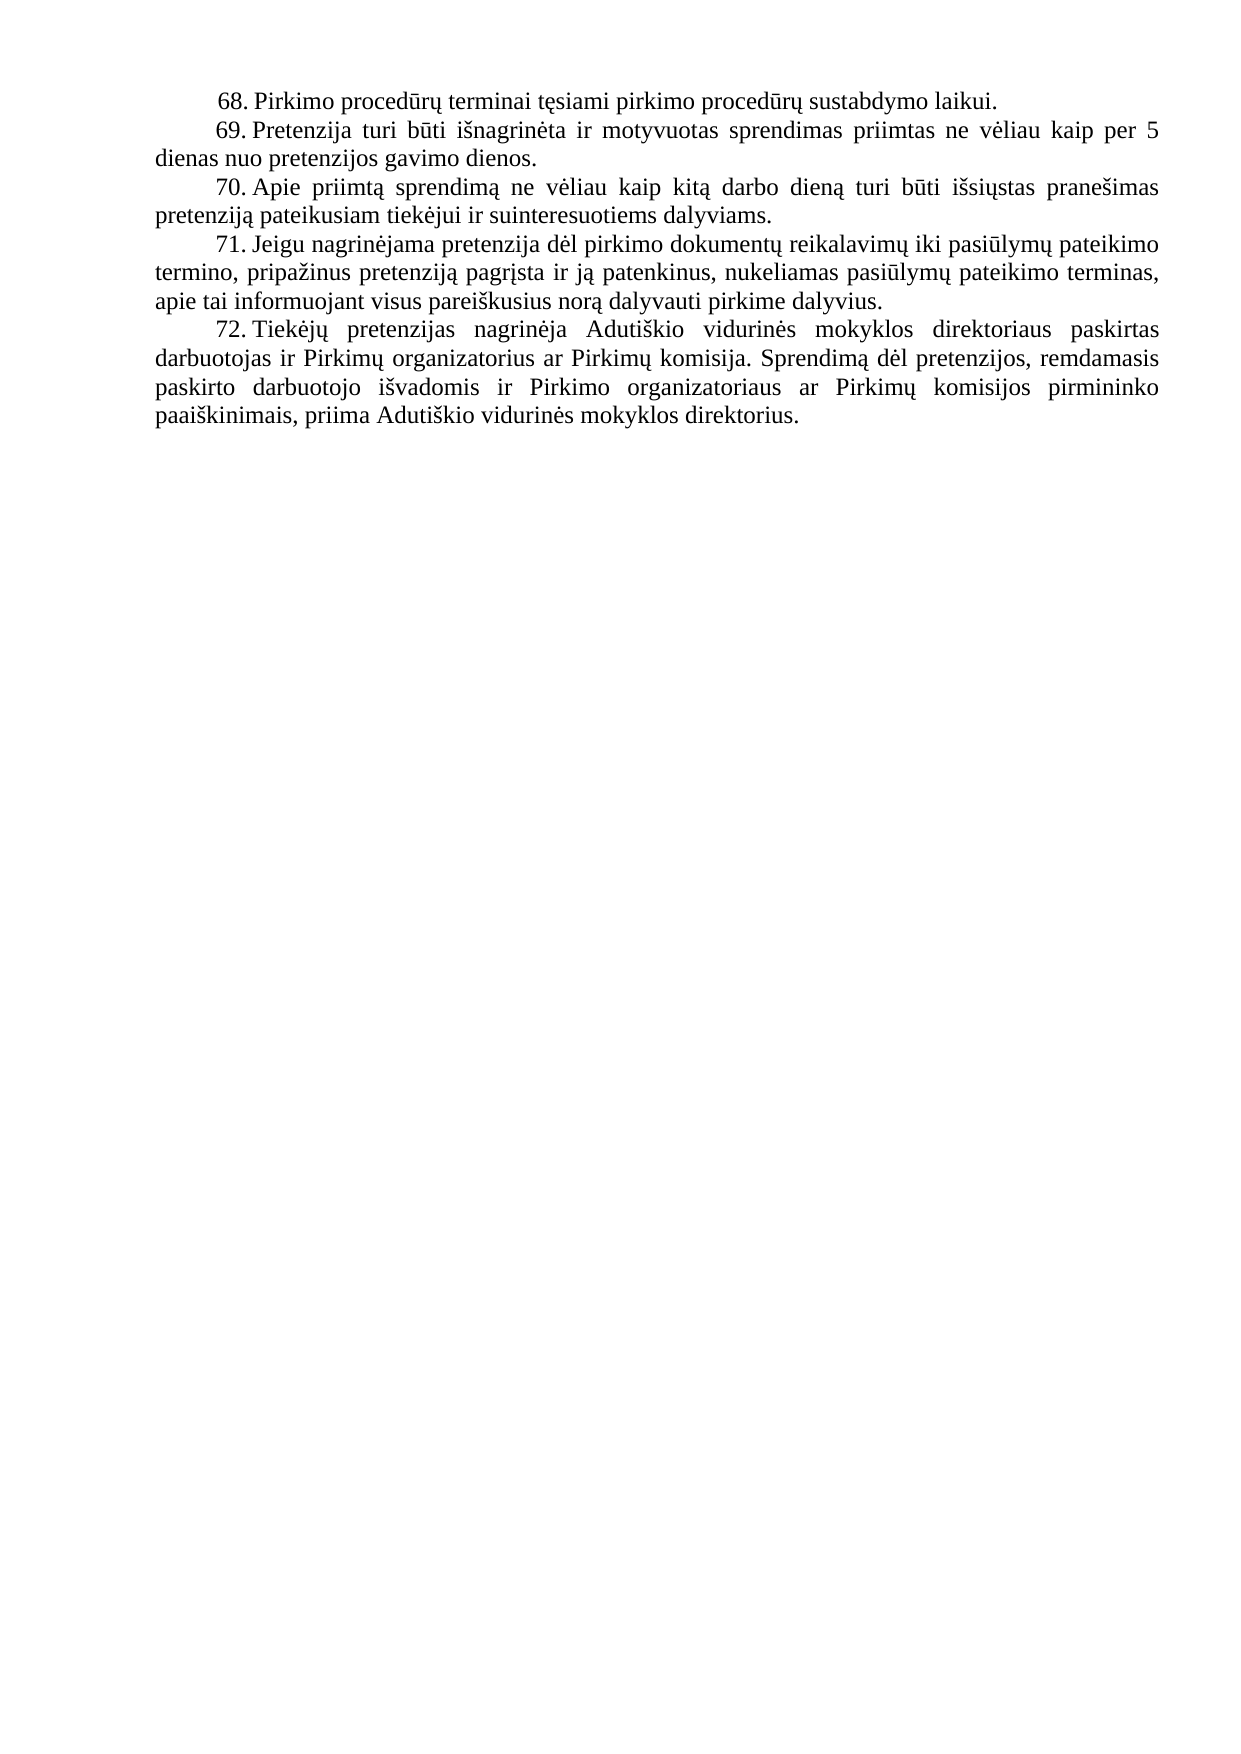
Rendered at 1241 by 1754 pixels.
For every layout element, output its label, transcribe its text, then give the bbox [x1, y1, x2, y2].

list Pretenzija turi būti išnagrinėta ir motyvuotas sprendimas priimtas ne vėliau kaip per 5 dienas nuo pretenzijos gavimo dienos. [155, 115, 1160, 172]
list Apie priimtą sprendimą ne vėliau kaip kitą darbo dieną turi būti išsiųstas pranešimas pretenziją pateikusiam tiekėjui ir suinteresuotiems dalyviams. [155, 172, 1160, 229]
list Pirkimo procedūrų terminai tęsiami pirkimo procedūrų sustabdymo laikui. [217, 87, 1160, 115]
list Jeigu nagrinėjama pretenzija dėl pirkimo dokumentų reikalavimų iki pasiūlymų pateikimo termino, pripažinus pretenziją pagrįsta ir ją patenkinus, nukeliamas pasiūlymų pateikimo terminas, apie tai informuojant visus pareiškusius norą dalyvauti pirkime dalyvius. [155, 229, 1160, 315]
list Tiekėjų pretenzijas nagrinėja Adutiškio vidurinės mokyklos direktoriaus paskirtas darbuotojas ir Pirkimų organizatorius ar Pirkimų komisija. Sprendimą dėl pretenzijos, remdamasis paskirto darbuotojo išvadomis ir Pirkimo organizatoriaus ar Pirkimų komisijos pirmininko paaiškinimais, priima Adutiškio vidurinės mokyklos direktorius. [155, 315, 1160, 429]
